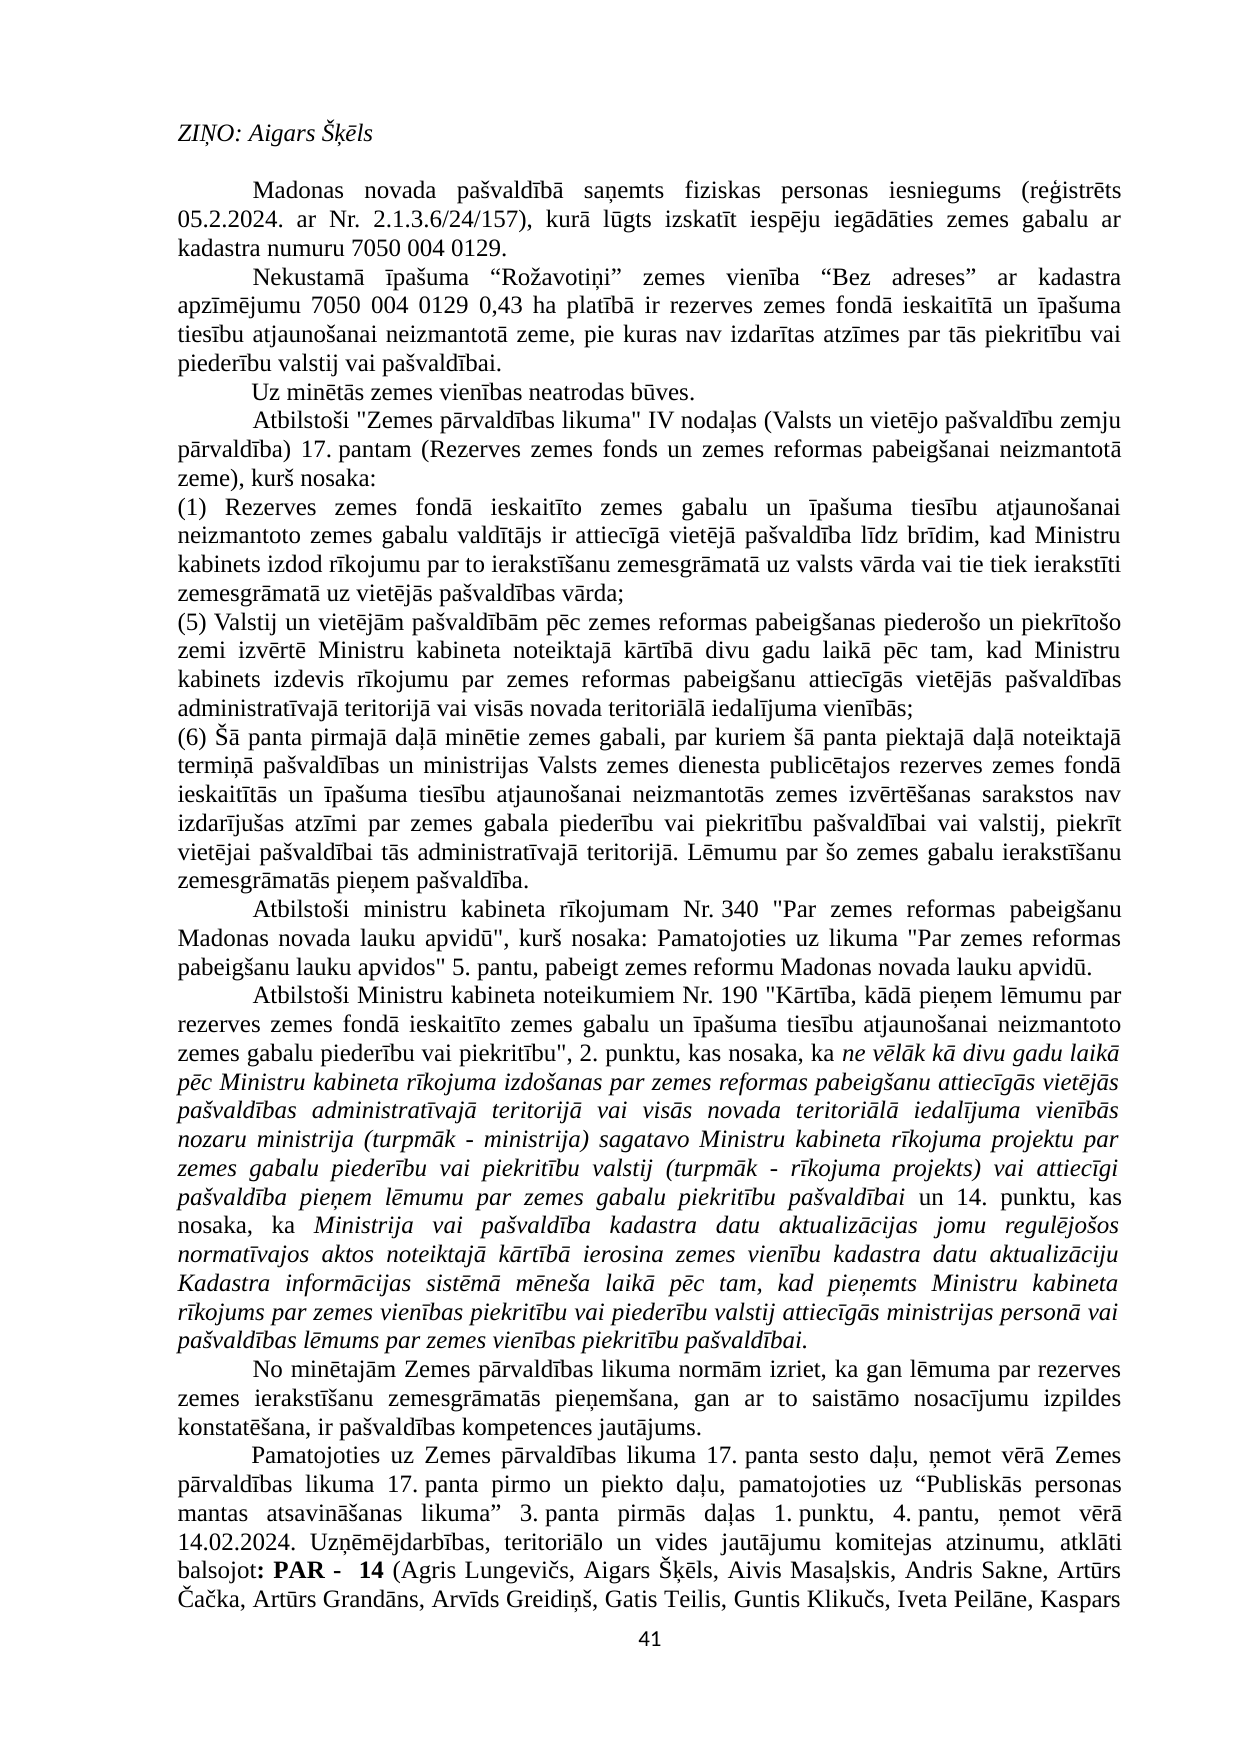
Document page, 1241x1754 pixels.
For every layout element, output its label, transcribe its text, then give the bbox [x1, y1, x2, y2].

text Nekustamā īpašuma “Rožavotiņi” zemes vienība “Bez adreses” ar kadastra apzīmējumu 7050 004 0129 0,43 ha platībā ir rezerves zemes fondā ieskaitītā un īpašuma tiesību atjaunošanai neizmantotā zeme, pie kuras nav izdarītas atzīmes par tās piekritību vai piederību valstij vai pašvaldībai. [177, 262, 1122, 377]
text Atbilstoši "Zemes pārvaldības likuma" IV nodaļas (Valsts un vietējo pašvaldību zemju pārvaldība) 17. pantam (Rezerves zemes fonds un zemes reformas pabeigšanai neizmantotā zeme), kurš nosaka: [177, 406, 1122, 492]
text (1) Rezerves zemes fondā ieskaitīto zemes gabalu un īpašuma tiesību atjaunošanai neizmantoto zemes gabalu valdītājs ir attiecīgā vietējā pašvaldība līdz brīdim, kad Ministru kabinets izdod rīkojumu par to ierakstīšanu zemesgrāmatā uz valsts vārda vai tie tiek ierakstīti zemesgrāmatā uz vietējās pašvaldības vārda; [177, 492, 1122, 607]
text (6) Šā panta pirmajā daļā minētie zemes gabali, par kuriem šā panta piektajā daļā noteiktajā termiņā pašvaldības un ministrijas Valsts zemes dienesta publicētajos rezerves zemes fondā ieskaitītās un īpašuma tiesību atjaunošanai neizmantotās zemes izvērtēšanas sarakstos nav izdarījušas atzīmi par zemes gabala piederību vai piekritību pašvaldībai vai valstij, piekrīt vietējai pašvaldībai tās administratīvajā teritorijā. Lēmumu par šo zemes gabalu ierakstīšanu zemesgrāmatās pieņem pašvaldība. [177, 722, 1122, 894]
text Madonas novada pašvaldībā saņemts fiziskas personas iesniegums (reģistrēts 05.2.2024. ar Nr. 2.1.3.6/24/157), kurā lūgts izskatīt iespēju iegādāties zemes gabalu ar kadastra numuru 7050 004 0129. [177, 176, 1122, 262]
text Uz minētās zemes vienības neatrodas būves. [177, 377, 1122, 406]
text Atbilstoši Ministru kabineta noteikumiem Nr. 190 "Kārtība, kādā pieņem lēmumu par rezerves zemes fondā ieskaitīto zemes gabalu un īpašuma tiesību atjaunošanai neizmantoto zemes gabalu piederību vai piekritību", 2. punktu, kas nosaka, ka ne vēlāk kā divu gadu laikā pēc Ministru kabineta rīkojuma izdošanas par zemes reformas pabeigšanu attiecīgās vietējās pašvaldības administratīvajā teritorijā vai visās novada teritoriālā iedalījuma vienībās nozaru ministrija (turpmāk - ministrija) sagatavo Ministru kabineta rīkojuma projektu par zemes gabalu piederību vai piekritību valstij (turpmāk - rīkojuma projekts) vai attiecīgi pašvaldība pieņem lēmumu par zemes gabalu piekritību pašvaldībai un 14. punktu, kas nosaka, ka Ministrija vai pašvaldība kadastra datu aktualizācijas jomu regulējošos normatīvajos aktos noteiktajā kārtībā ierosina zemes vienību kadastra datu aktualizāciju Kadastra informācijas sistēmā mēneša laikā pēc tam, kad pieņemts Ministru kabineta rīkojums par zemes vienības piekritību vai piederību valstij attiecīgās ministrijas personā vai pašvaldības lēmums par zemes vienības piekritību pašvaldībai. [177, 981, 1122, 1354]
text Atbilstoši ministru kabineta rīkojumam Nr. 340 "Par zemes reformas pabeigšanu Madonas novada lauku apvidū", kurš nosaka: Pamatojoties uz likuma "Par zemes reformas pabeigšanu lauku apvidos" 5. pantu, pabeigt zemes reformu Madonas novada lauku apvidū. [177, 894, 1122, 981]
text ZIŅO: Aigars Šķēls [177, 118, 1122, 147]
text No minētajām Zemes pārvaldības likuma normām izriet, ka gan lēmuma par rezerves zemes ierakstīšanu zemesgrāmatās pieņemšana, gan ar to saistāmo nosacījumu izpildes konstatēšana, ir pašvaldības kompetences jautājums. [177, 1354, 1122, 1441]
text (5) Valstij un vietējām pašvaldībām pēc zemes reformas pabeigšanas piederošo un piekrītošo zemi izvērtē Ministru kabineta noteiktajā kārtībā divu gadu laikā pēc tam, kad Ministru kabinets izdevis rīkojumu par zemes reformas pabeigšanu attiecīgās vietējās pašvaldības administratīvajā teritorijā vai visās novada teritoriālā iedalījuma vienībās; [177, 607, 1122, 722]
